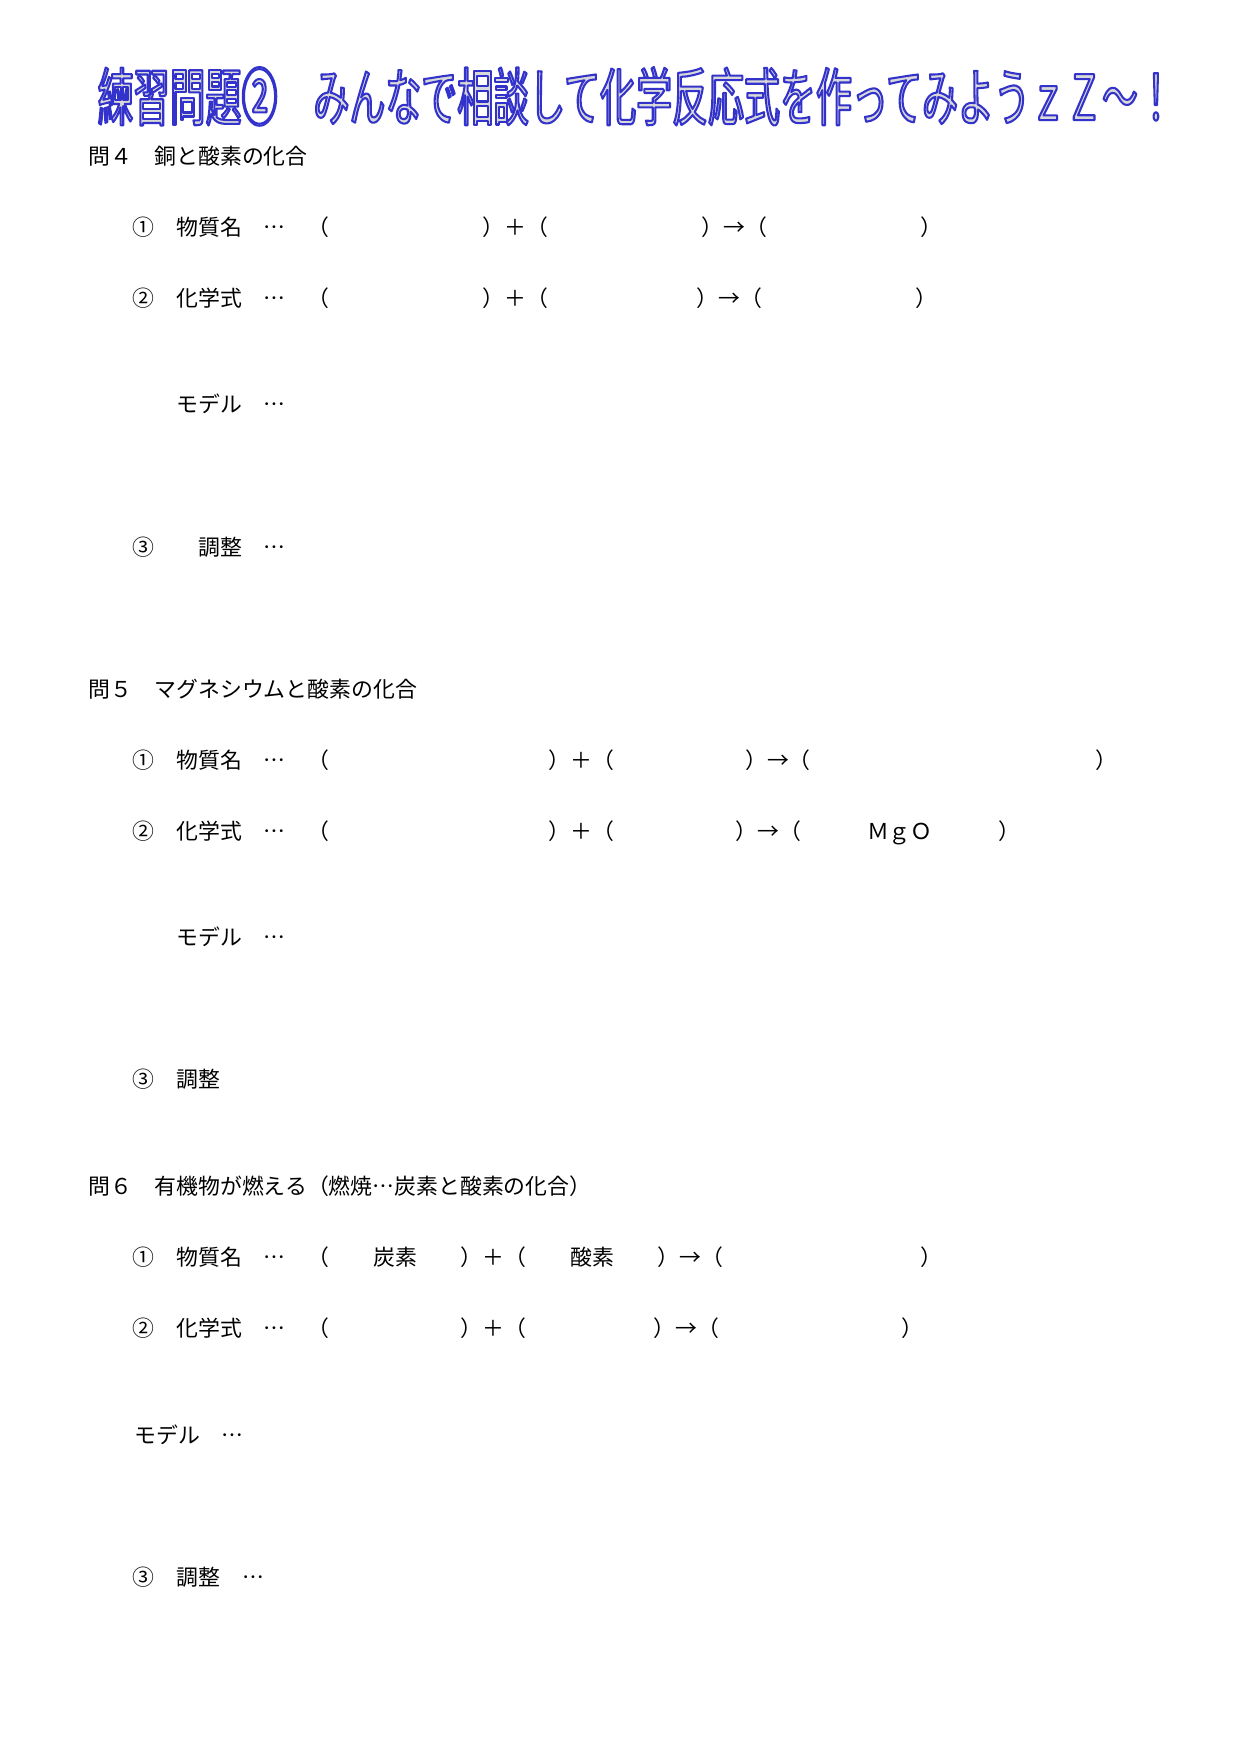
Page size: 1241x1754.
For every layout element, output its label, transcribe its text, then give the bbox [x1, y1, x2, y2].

text ① 物質名 … （ 銅 ）＋（ 酸素 ）→（ 酸化銅 ） [89, 208, 1181, 243]
text 問４ 銅と酸素の化合 [89, 137, 1181, 172]
text ① 物質名 … （ 炭素 ）＋（ 酸素 ）→（ 二酸化炭素 ） [89, 1238, 1181, 1274]
text ③ 調整 ２Ｍｇ ＋ Ｏ２ → ＭｇＯ [89, 1061, 1181, 1096]
text モデル … [89, 918, 1181, 954]
text モデル … [89, 386, 1181, 421]
text 問６ 有機物が燃える（燃焼…炭素と酸素の化合） [89, 1167, 1181, 1203]
text ② 化学式 … （ Ｃ ）＋（ Ｏ２ ）→（ CＯ2 ） [89, 1309, 1181, 1345]
text ② 化学式 … （ Ｃｕ ）＋（ Ｏ２ ）→（ ＣｕＯ ） [89, 279, 1181, 314]
text ① 物質名 … （ マグネシウム ）＋（ 酸素 ）→（ 酸化マグネシウム ） [89, 741, 1181, 776]
text ③ 調整 … Ｃ ＋ Ｏ２ → CＯ2 [89, 1558, 1181, 1593]
text ② 化学式 … （ Ｍｇ ）＋（ Ｏ２ ）→（ ＭｇＯ ） [89, 812, 1181, 847]
text モデル … [89, 1416, 1181, 1451]
text ③ 調整 … ２Ｃｕ ＋ Ｏ２ → ２ＣｕＯ [89, 528, 1181, 563]
text 問５ マグネシウムと酸素の化合 [89, 670, 1181, 705]
